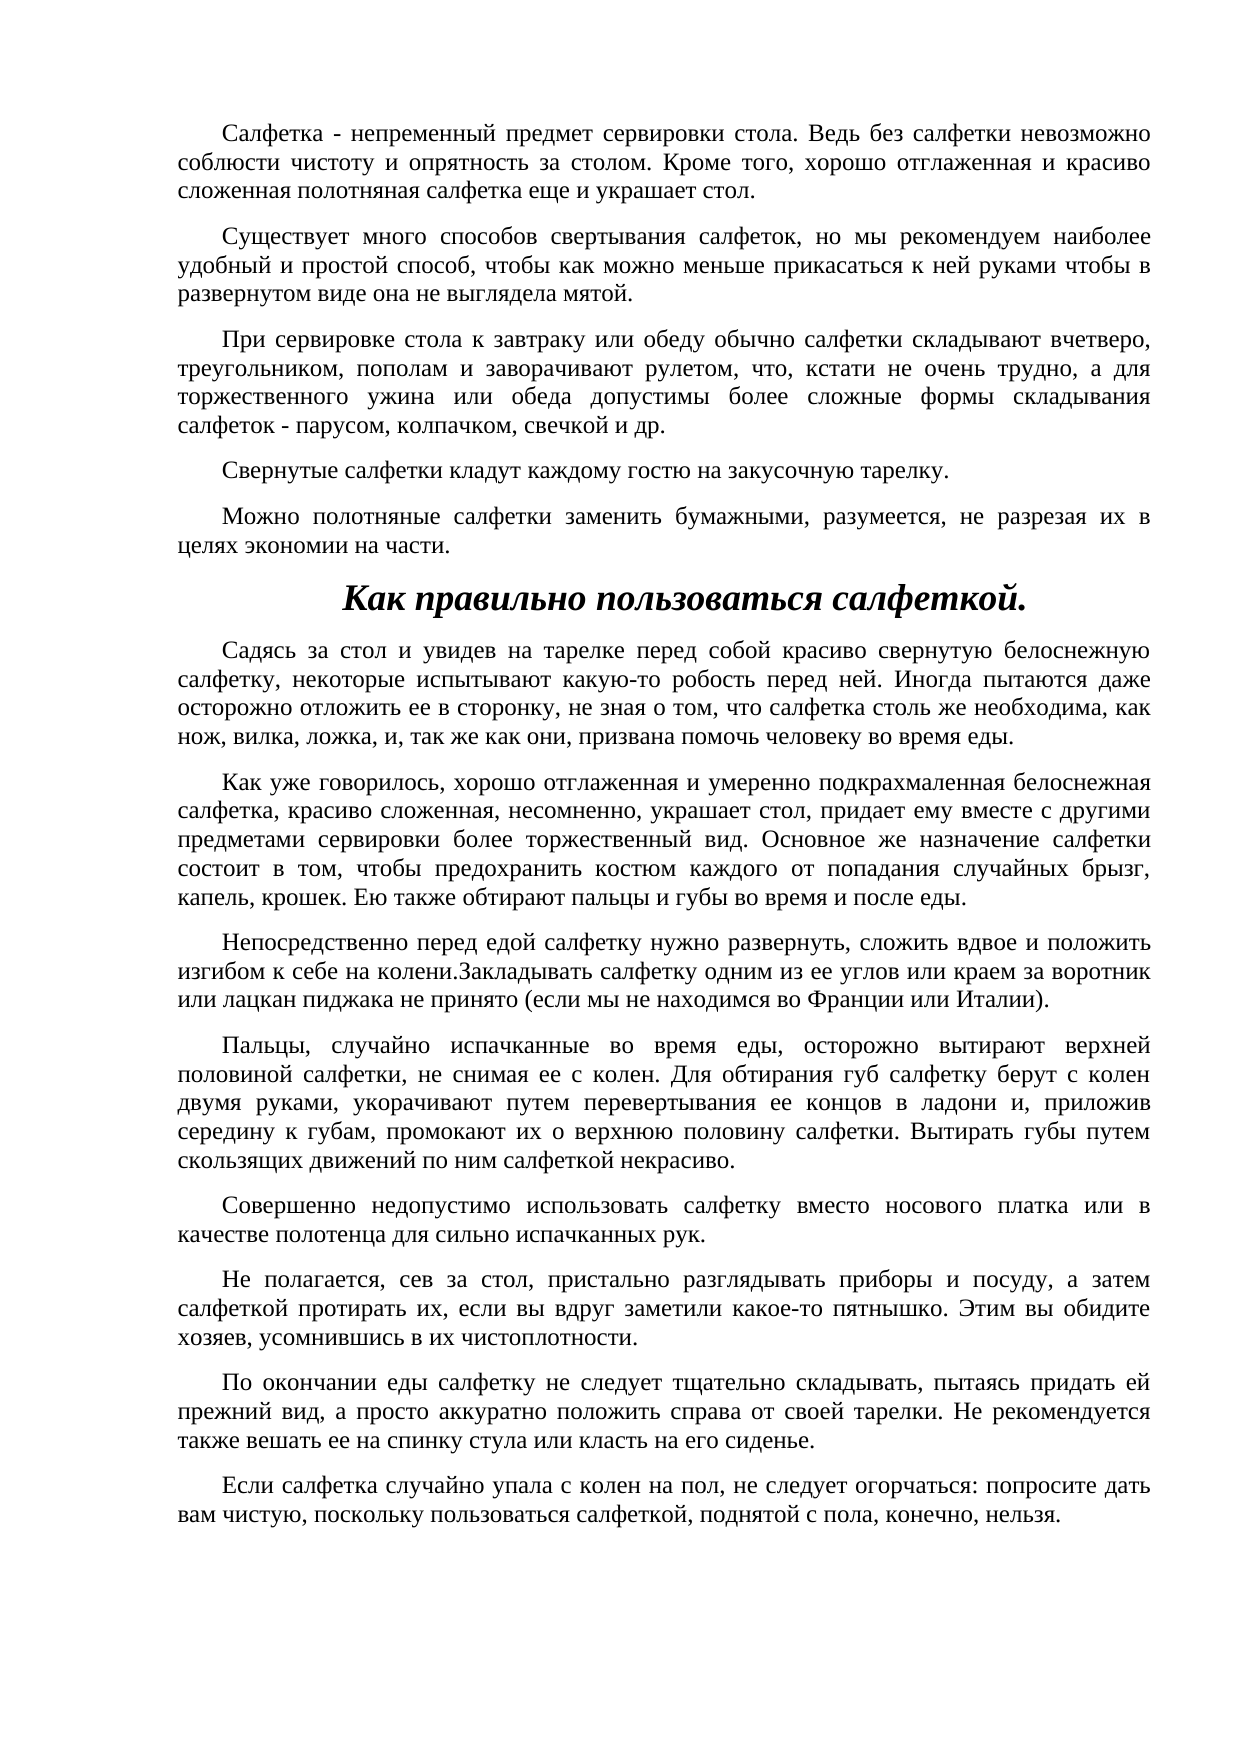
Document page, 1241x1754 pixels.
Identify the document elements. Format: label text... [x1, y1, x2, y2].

text Свернутые салфетки кладут каждому гостю на закусочную тарелку. [177, 456, 1152, 484]
text Можно полотняные салфетки заменить бумажными, разумеется, не разрезая их в целях экономии на части. [177, 501, 1152, 558]
text При сервировке стола к завтраку или обеду обычно салфетки складывают вчетверо, треугольником, пополам и заворачивают рулетом, что, кстати не очень трудно, а для торжественного ужина или обеда допустимы более сложные формы складывания салфеток - парусом, колпачком, свечкой и др. [177, 324, 1152, 439]
text Салфетка - непременный предмет сервировки стола. Ведь без салфетки невозможно соблюсти чистоту и опрятность за столом. Кроме того, хорошо отглаженная и красиво сложенная полотняная салфетка еще и украшает стол. [177, 118, 1152, 204]
text Не полагается, сев за стол, пристально разглядывать приборы и посуду, а затем салфеткой протирать их, если вы вдруг заметили какое-то пятнышко. Этим вы обидите хозяев, усомнившись в их чистоплотности. [177, 1264, 1152, 1351]
text Как правильно пользоваться салфеткой. [177, 575, 1152, 618]
text Как уже говорилось, хорошо отглаженная и умеренно подкрахмаленная белоснежная салфетка, красиво сложенная, несомненно, украшает стол, придает ему вместе с другими предметами сервировки более торжественный вид. Основное же назначение салфетки состоит в том, чтобы предохранить костюм каждого от попадания случайных брызг, капель, крошек. Ею также обтирают пальцы и губы во время и после еды. [177, 767, 1152, 910]
text Если салфетка случайно упала с колен на пол, не следует огорчаться: попросите дать вам чистую, поскольку пользоваться салфеткой, поднятой с пола, конечно, нельзя. [177, 1470, 1152, 1528]
text Пальцы, случайно испачканные во время еды, осторожно вытирают верхней половиной салфетки, не снимая ее с колен. Для обтирания губ салфетку берут с колен двумя руками, укорачивают путем перевертывания ее концов в ладони и, приложив середину к губам, промокают их о верхнюю половину салфетки. Вытирать губы путем скользящих движений по ним салфеткой некрасиво. [177, 1030, 1152, 1174]
text По окончании еды салфетку не следует тщательно складывать, пытаясь придать ей прежний вид, а просто аккуратно положить справа от своей тарелки. Не рекомендуется также вешать ее на спинку стула или класть на его сиденье. [177, 1367, 1152, 1454]
text Непосредственно перед едой салфетку нужно развернуть, сложить вдвое и положить изгибом к себе на колени.Закладывать салфетку одним из ее углов или краем за воротник или лацкан пиджака не принято (если мы не находимся во Франции или Италии). [177, 927, 1152, 1013]
text Совершенно недопустимо использовать салфетку вместо носового платка или в качестве полотенца для сильно испачканных рук. [177, 1190, 1152, 1248]
text Существует много способов свертывания салфеток, но мы рекомендуем наиболее удобный и простой способ, чтобы как можно меньше прикасаться к ней руками чтобы в развернутом виде она не выглядела мятой. [177, 221, 1152, 307]
text Садясь за стол и увидев на тарелке перед собой красиво свернутую белоснежную салфетку, некоторые испытывают какую-то робость перед ней. Иногда пытаются даже осторожно отложить ее в сторонку, не зная о том, что салфетка столь же необходима, как нож, вилка, ложка, и, так же как они, призвана помочь человеку во время еды. [177, 635, 1152, 750]
